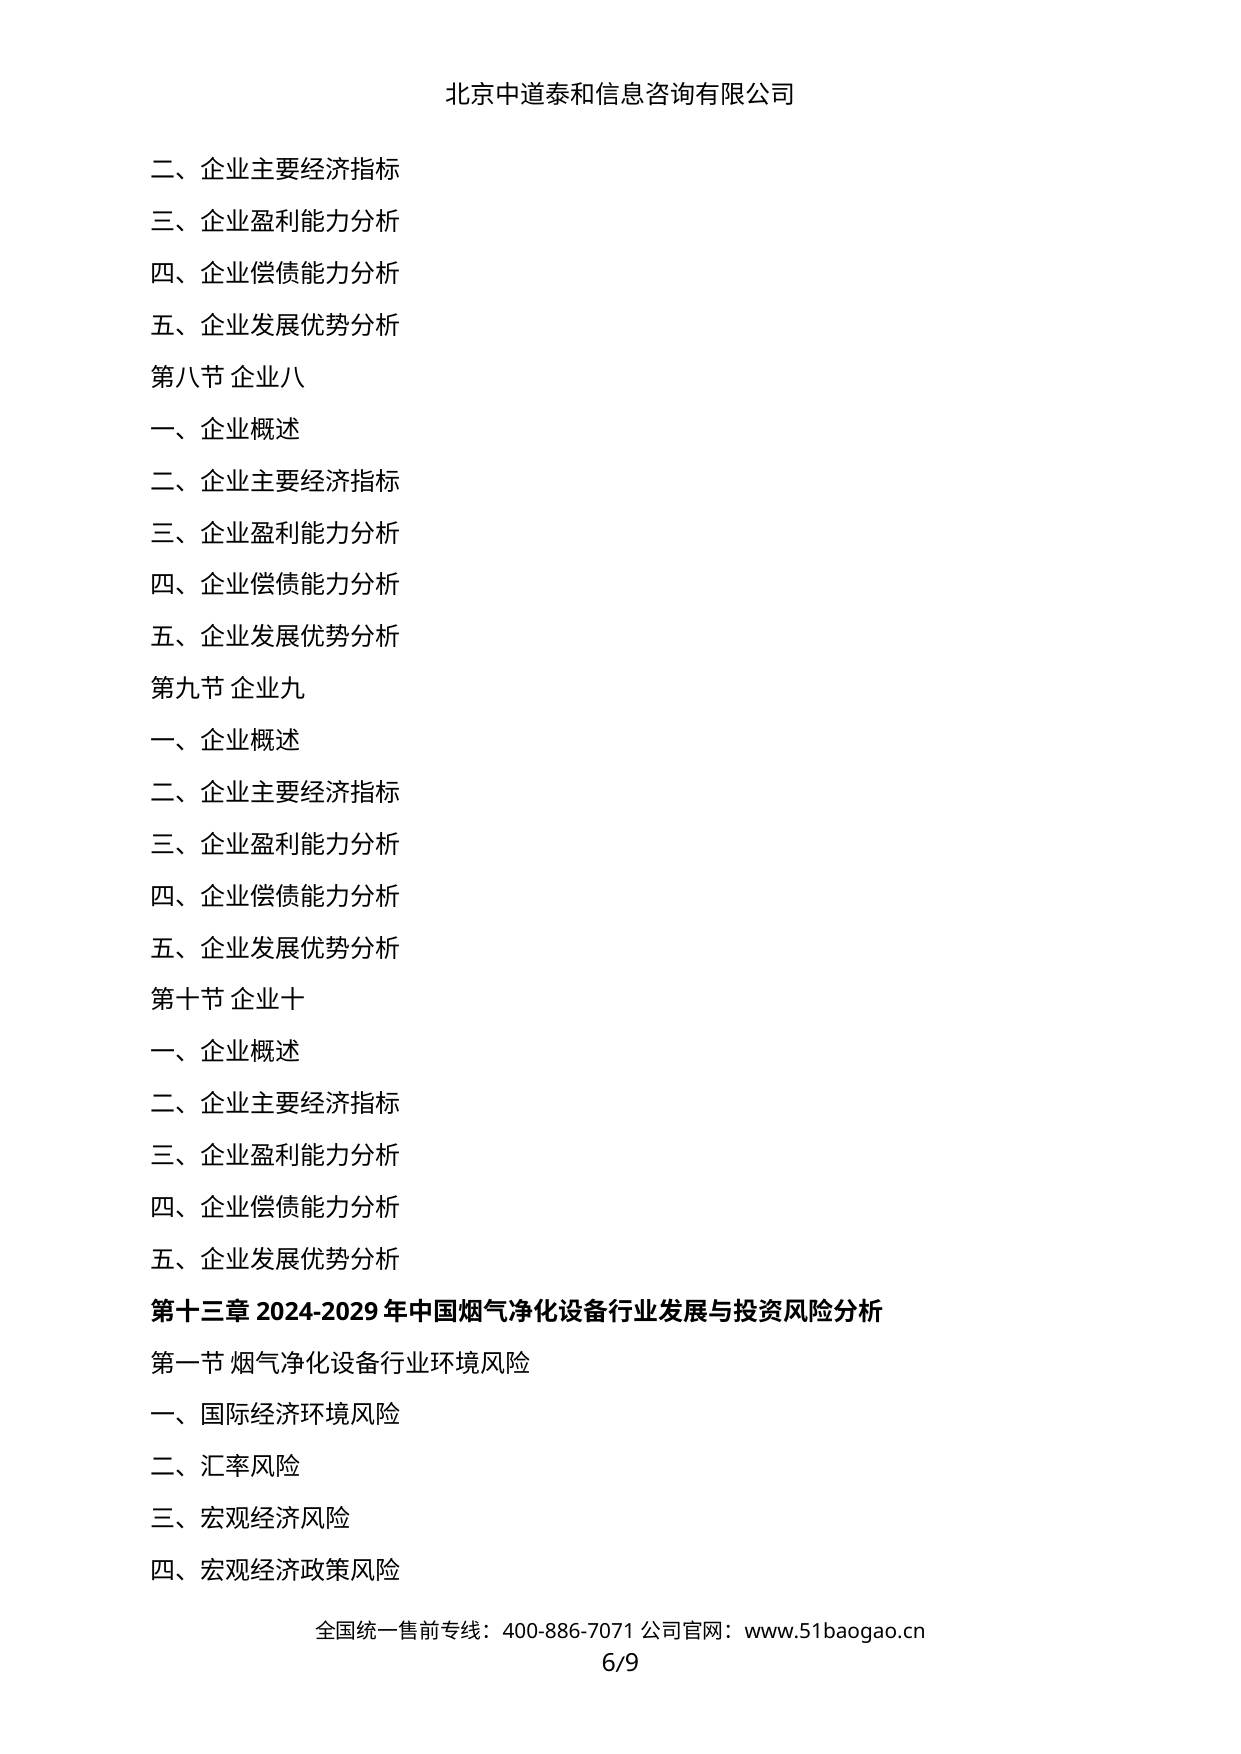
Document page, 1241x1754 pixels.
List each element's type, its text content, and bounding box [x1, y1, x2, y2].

text 五、企业发展优势分析 [150, 928, 1090, 964]
text 四、宏观经济政策风险 [150, 1551, 1090, 1587]
text 三、宏观经济风险 [150, 1499, 1090, 1535]
text 四、企业偿债能力分析 [150, 1187, 1090, 1224]
text 三、企业盈利能力分析 [150, 202, 1090, 238]
text 二、企业主要经济指标 [150, 1084, 1090, 1120]
text 一、企业概述 [150, 721, 1090, 757]
text 第九节 企业九 [150, 669, 1090, 705]
text 四、企业偿债能力分析 [150, 876, 1090, 912]
text 第一节 烟气净化设备行业环境风险 [150, 1343, 1090, 1379]
text 一、国际经济环境风险 [150, 1395, 1090, 1431]
text 第八节 企业八 [150, 357, 1090, 394]
text 三、企业盈利能力分析 [150, 513, 1090, 549]
text 五、企业发展优势分析 [150, 1239, 1090, 1276]
text 四、企业偿债能力分析 [150, 254, 1090, 290]
text 四、企业偿债能力分析 [150, 565, 1090, 601]
text 五、企业发展优势分析 [150, 306, 1090, 342]
text 三、企业盈利能力分析 [150, 1136, 1090, 1172]
text 第十节 企业十 [150, 980, 1090, 1016]
text 二、企业主要经济指标 [150, 772, 1090, 809]
text 二、汇率风险 [150, 1447, 1090, 1483]
text 一、企业概述 [150, 1032, 1090, 1068]
text 一、企业概述 [150, 409, 1090, 446]
text 五、企业发展优势分析 [150, 617, 1090, 653]
text 二、企业主要经济指标 [150, 150, 1090, 186]
text 二、企业主要经济指标 [150, 461, 1090, 497]
text 三、企业盈利能力分析 [150, 824, 1090, 861]
text 第十三章 2024-2029年中国烟气净化设备行业发展与投资风险分析 [150, 1291, 1090, 1327]
